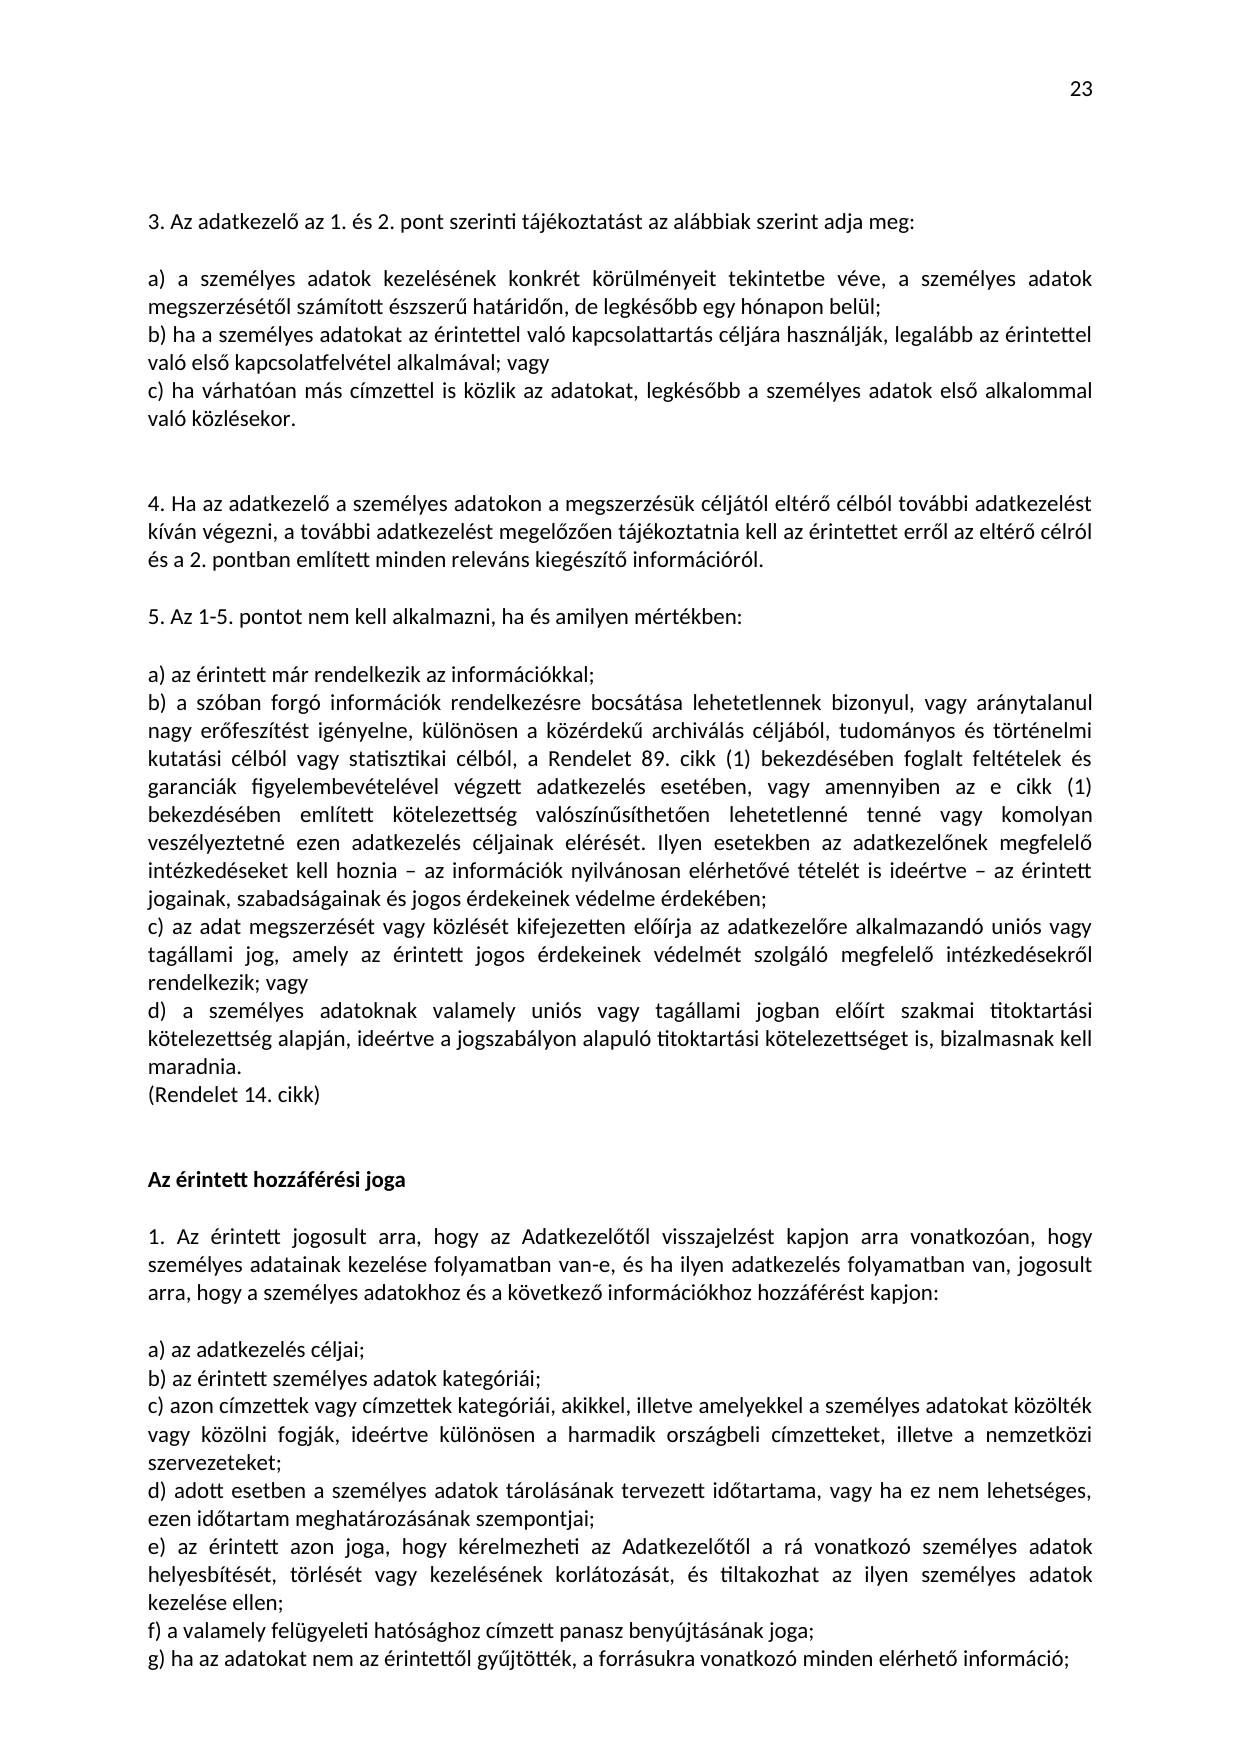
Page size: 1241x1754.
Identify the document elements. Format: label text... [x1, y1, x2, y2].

text 1. Az érintett jogosult arra, hogy az Adatkezelőtől visszajelzést kapjon arra vonatkozóan, hogy személyes adatainak kezelése folyamatban van-e, és ha ilyen adatkezelés folyamatban van, jogosult arra, hogy a személyes adatokhoz és a következő információkhoz hozzáférést kapjon: [148, 1222, 1093, 1306]
text c) azon címzettek vagy címzettek kategóriái, akikkel, illetve amelyekkel a személyes adatokat közölték vagy közölni fogják, ideértve különösen a harmadik országbeli címzetteket, illetve a nemzetközi szervezeteket; d) adott esetben a személyes adatok tárolásának tervezett időtartama, vagy ha ez nem lehetséges, ezen időtartam meghatározásának szempontjai; [148, 1392, 1093, 1532]
text a) a személyes adatok kezelésének konkrét körülményeit tekintetbe véve, a személyes adatok megszerzésétől számított észszerű határidőn, de legkésőbb egy hónapon belül; [148, 264, 1093, 320]
text b) a szóban forgó információk rendelkezésre bocsátása lehetetlennek bizonyul, vagy aránytalanul nagy erőfeszítést igényelne, különösen a közérdekű archiválás céljából, tudományos és történelmi kutatási célból vagy statisztikai célból, a Rendelet 89. cikk (1) bekezdésében foglalt feltételek és garanciák figyelembevételével végzett adatkezelés esetében, vagy amennyiben az e cikk (1) bekezdésében említett kötelezettség valószínűsíthetően lehetetlenné tenné vagy komolyan veszélyeztetné ezen adatkezelés céljainak elérését. Ilyen esetekben az adatkezelőnek megfelelő intézkedéseket kell hoznia – az információk nyilvánosan elérhetővé tételét is ideértve – az érintett jogainak, szabadságainak és jogos érdekeinek védelme érdekében; [148, 688, 1093, 912]
text Az érintett hozzáférési joga [148, 1165, 1093, 1193]
text b) ha a személyes adatokat az érintettel való kapcsolattartás céljára használják, legalább az érintettel való első kapcsolatfelvétel alkalmával; vagy [148, 320, 1093, 376]
text e) az érintett azon joga, hogy kérelmezheti az Adatkezelőtől a rá vonatkozó személyes adatok helyesbítését, törlését vagy kezelésének korlátozását, és tiltakozhat az ilyen személyes adatok kezelése ellen; [148, 1532, 1093, 1616]
text f) a valamely felügyeleti hatósághoz címzett panasz benyújtásának joga; [148, 1616, 1093, 1644]
text c) ha várhatóan más címzettel is közlik az adatokat, legkésőbb a személyes adatok első alkalommal való közlésekor. [148, 376, 1093, 432]
text (Rendelet 14. cikk) [148, 1080, 1093, 1108]
text b) az érintett személyes adatok kategóriái; [148, 1364, 1093, 1392]
text a) az adatkezelés céljai; [148, 1336, 1093, 1364]
text 5. Az 1-5. pontot nem kell alkalmazni, ha és amilyen mértékben: [148, 602, 1093, 631]
text 4. Ha az adatkezelő a személyes adatokon a megszerzésük céljától eltérő célból további adatkezelést kíván végezni, a további adatkezelést megelőzően tájékoztatnia kell az érintettet erről az eltérő célról és a 2. pontban említett minden releváns kiegészítő információról. [148, 489, 1093, 573]
text g) ha az adatokat nem az érintettől gyűjtötték, a forrásukra vonatkozó minden elérhető információ; [148, 1644, 1093, 1672]
text c) az adat megszerzését vagy közlését kifejezetten előírja az adatkezelőre alkalmazandó uniós vagy tagállami jog, amely az érintett jogos érdekeinek védelmét szolgáló megfelelő intézkedésekről rendelkezik; vagy [148, 912, 1093, 996]
text 3. Az adatkezelő az 1. és 2. pont szerinti tájékoztatást az alábbiak szerint adja meg: [148, 207, 1093, 235]
text a) az érintett már rendelkezik az információkkal; [148, 660, 1093, 688]
text d) a személyes adatoknak valamely uniós vagy tagállami jogban előírt szakmai titoktartási kötelezettség alapján, ideértve a jogszabályon alapuló titoktartási kötelezettséget is, bizalmasnak kell maradnia. [148, 996, 1093, 1080]
